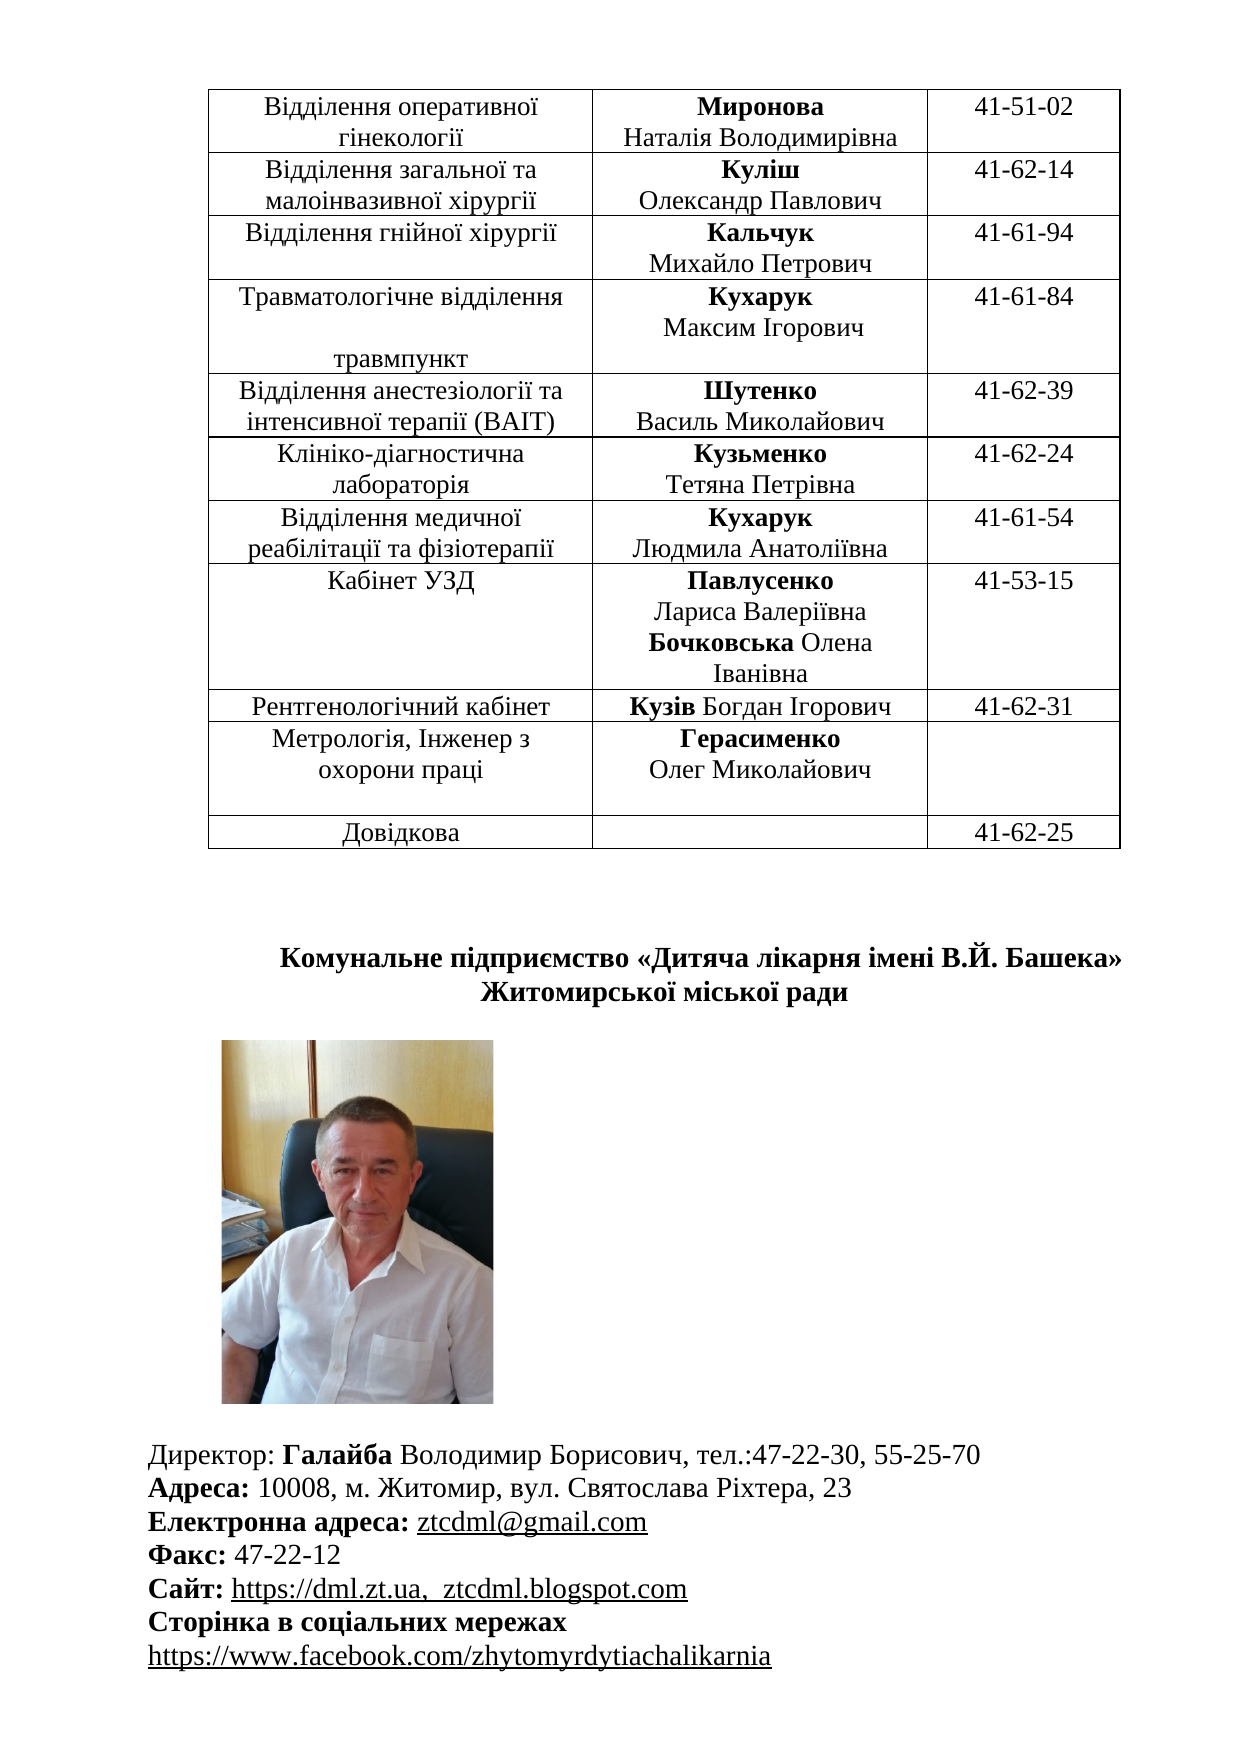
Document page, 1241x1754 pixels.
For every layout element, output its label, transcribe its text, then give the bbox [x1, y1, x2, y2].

table_cell 41-62-39 [928, 374, 1119, 436]
text Факс: 47-22-12 [148, 1537, 1181, 1571]
table_cell Шутенко Василь Миколайович [593, 374, 927, 436]
table_cell 41-62-31 [928, 690, 1119, 721]
table_cell Рентгенологічний кабінет [209, 690, 592, 721]
table_cell 41-62-24 [928, 438, 1119, 500]
table_cell Кухарук Максим Ігорович [593, 280, 927, 373]
table_cell Метрологія, Інженер з охорони праці [209, 722, 592, 815]
table_cell [593, 816, 927, 848]
table_cell [928, 722, 1119, 815]
table_cell Кузів Богдан Ігорович [593, 690, 927, 721]
text Сайт: https://dml.zt.ua, ztcdml.blogspot.com [148, 1571, 1181, 1604]
table_cell 41-61-94 [928, 216, 1119, 279]
text Комунальне підприємство «Дитяча лікарня імені В.Й. Башека» Житомирської міської ради [148, 940, 1181, 1007]
table_cell Кухарук Людмила Анатоліївна [593, 501, 927, 563]
table_cell 41-62-25 [928, 816, 1119, 848]
table_cell Травматологічне відділення травмпункт [209, 280, 592, 373]
table_cell Відділення гнійної хірургії [209, 216, 592, 279]
table_cell 41-62-14 [928, 153, 1119, 215]
table_cell Клініко-діагностична лабораторія [209, 438, 592, 500]
table_cell 41-61-54 [928, 501, 1119, 563]
table_cell Відділення оперативної гінекології [209, 90, 592, 152]
table_cell Відділення загальної та малоінвазивної хірургії [209, 153, 592, 215]
table_cell Павлусенко Лариса Валеріївна Бочковська Олена Іванівна [593, 564, 927, 689]
table_cell 41-53-15 [928, 564, 1119, 689]
table_cell Миронова Наталія Володимирівна [593, 90, 927, 152]
table_cell Кальчук Михайло Петрович [593, 216, 927, 279]
table_cell Відділення анестезіології та інтенсивної терапії (ВАІТ) [209, 374, 592, 436]
text Директор: Галайба Володимир Борисович, тел.:47-22-30, 55-25-70 [148, 1437, 1181, 1470]
text Адреса: 10008, м. Житомир, вул. Святослава Ріхтера, 23 [148, 1470, 1181, 1504]
table_cell Кузьменко Тетяна Петрівна [593, 438, 927, 500]
table_cell 41-61-84 [928, 280, 1119, 373]
table_cell Куліш Олександр Павлович [593, 153, 927, 215]
table_cell Кабінет УЗД [209, 564, 592, 689]
text Електронна адреса: ztcdml@gmail.com [148, 1504, 1181, 1537]
table_cell 41-51-02 [928, 90, 1119, 152]
table_cell Герасименко Олег Миколайович [593, 722, 927, 815]
picture [221, 1040, 494, 1404]
table_cell Довідкова [209, 816, 592, 848]
text Сторінка в соціальних мережах https://www.facebook.com/zhytomyrdytiachalikarnia [148, 1604, 1181, 1672]
table_cell Відділення медичної реабілітації та фізіотерапії [209, 501, 592, 563]
